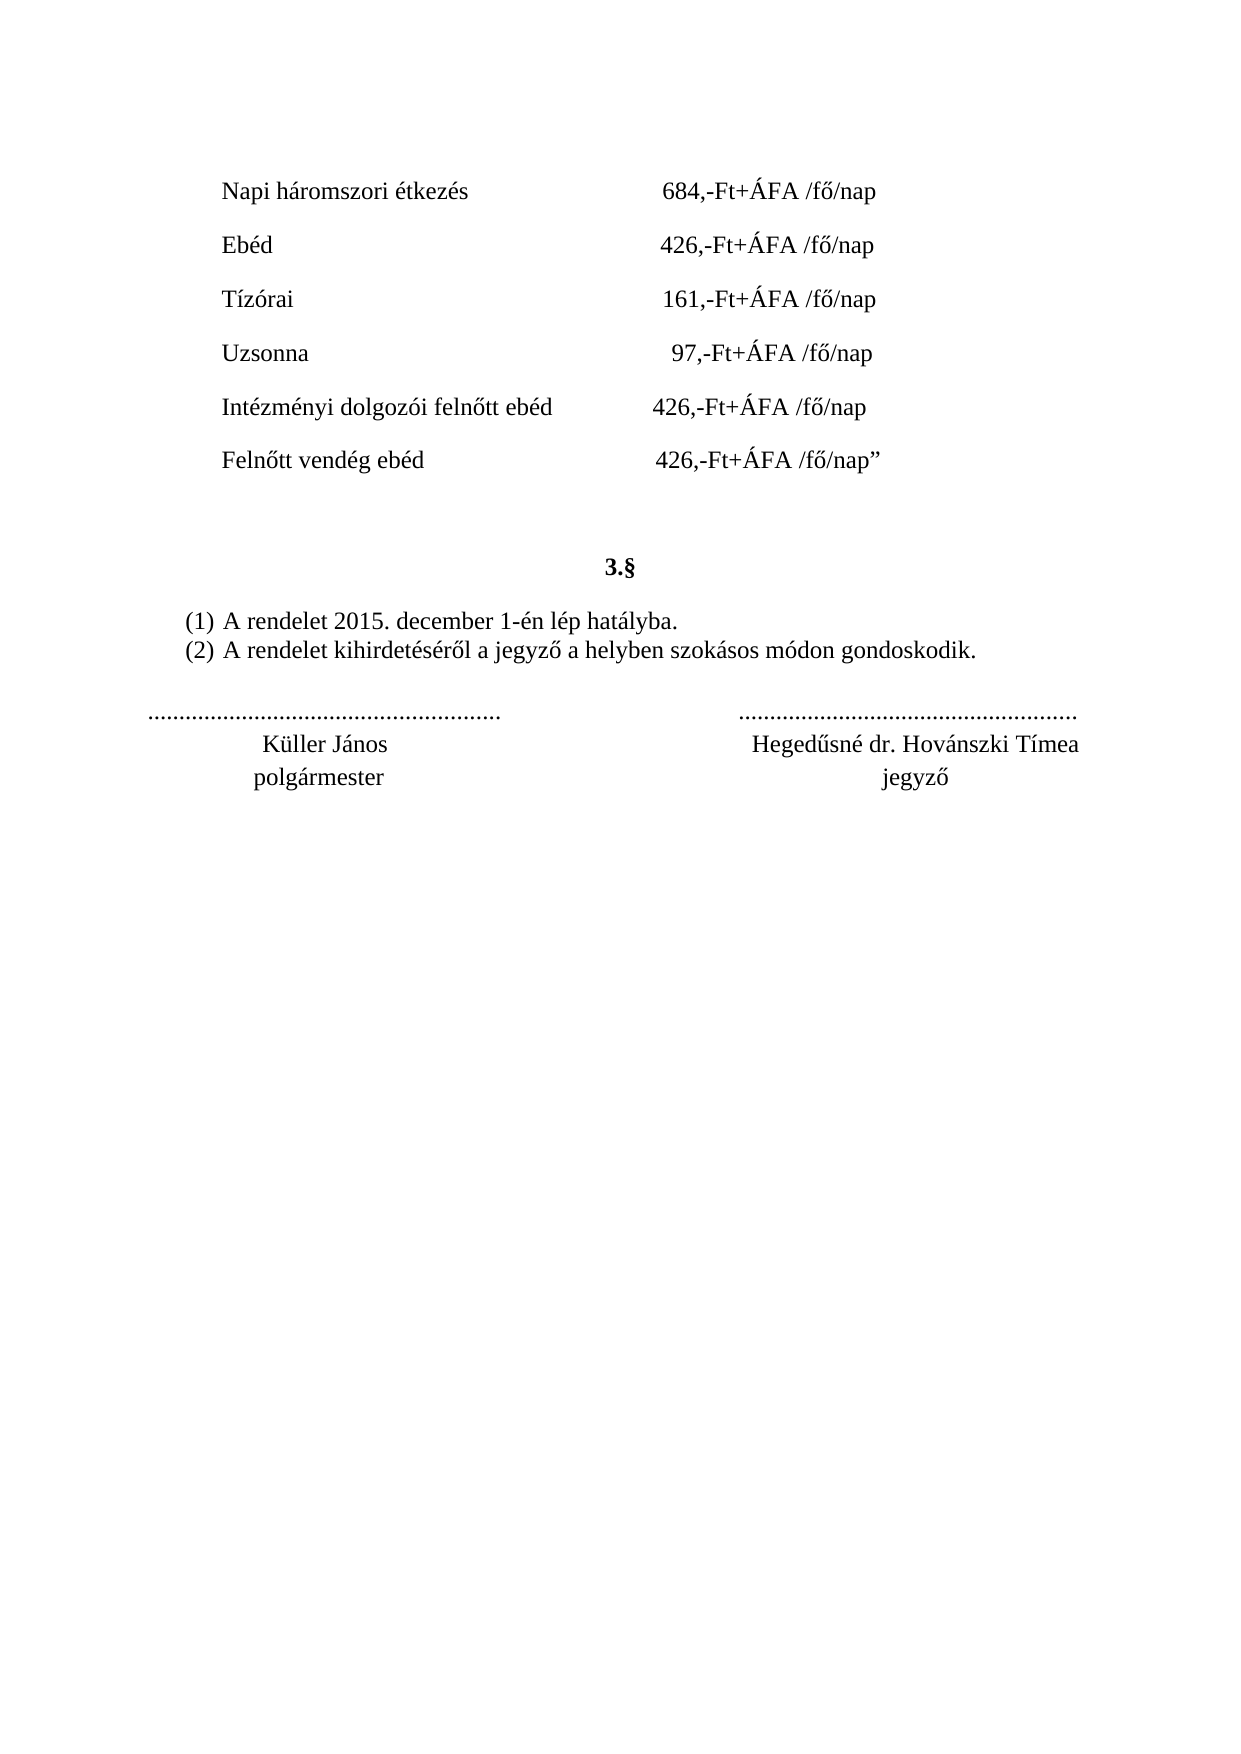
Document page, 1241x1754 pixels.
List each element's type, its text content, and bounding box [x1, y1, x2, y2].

text Küller János Hegedűsné dr. Hovánszki Tímea [148, 729, 1093, 758]
text Tízórai 161,-Ft+ÁFA /fő/nap [148, 284, 1093, 313]
text Uzsonna 97,-Ft+ÁFA /fő/nap [148, 338, 1093, 367]
text 3.§ [148, 552, 1093, 581]
text Ebéd 426,-Ft+ÁFA /fő/nap [148, 230, 1093, 259]
text Napi háromszori étkezés 684,-Ft+ÁFA /fő/nap [148, 176, 1093, 205]
text polgármester jegyző [148, 762, 1093, 791]
text Felnőtt vendég ebéd 426,-Ft+ÁFA /fő/nap” [148, 446, 1093, 474]
list A rendelet kihirdetéséről a jegyző a helyben szokásos módon gondoskodik. [185, 635, 1093, 664]
text Intézményi dolgozói felnőtt ebéd 426,-Ft+ÁFA /fő/nap [148, 392, 1093, 421]
list A rendelet 2015. december 1-én lép hatályba. [185, 606, 1093, 635]
